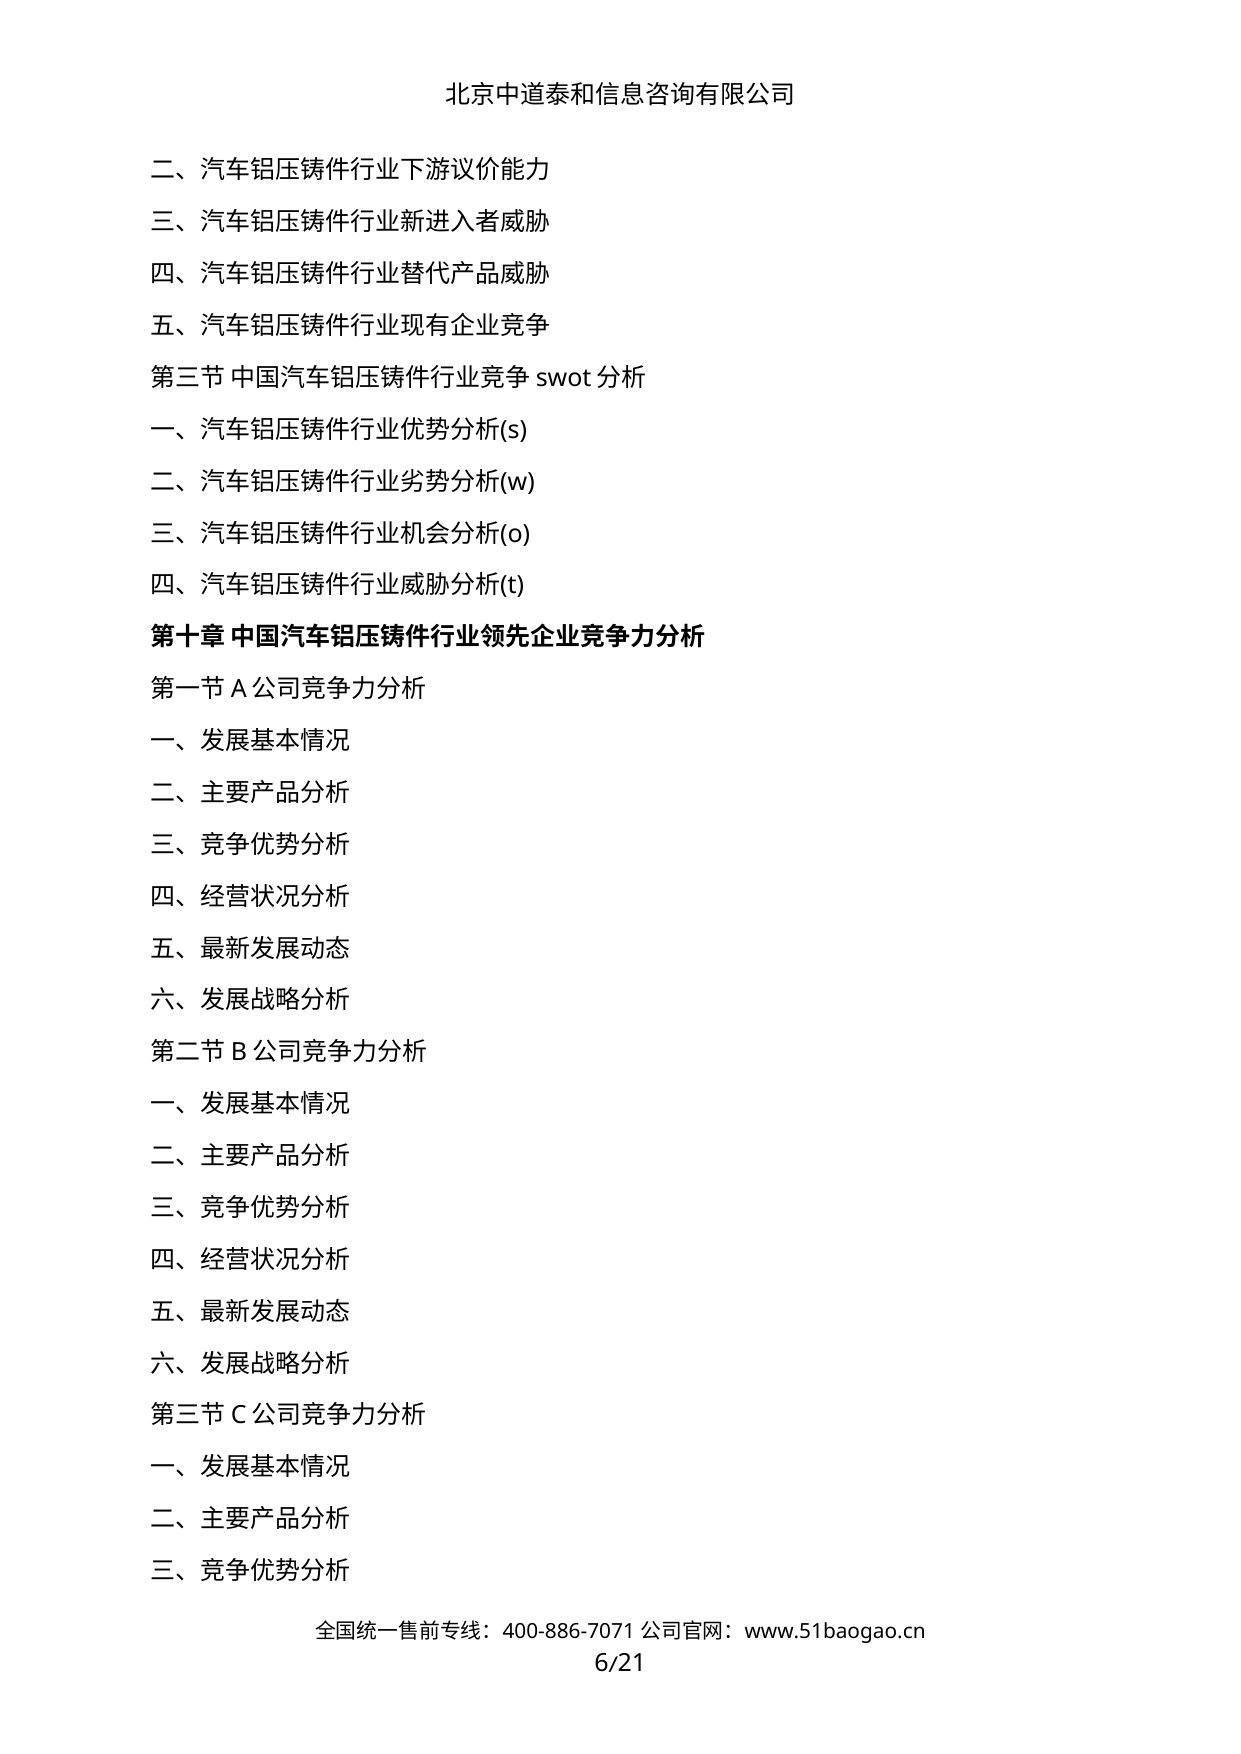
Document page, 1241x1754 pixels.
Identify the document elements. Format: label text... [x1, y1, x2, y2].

text 六、发展战略分析 [150, 980, 1090, 1016]
text 第一节 A公司竞争力分析 [150, 669, 1090, 705]
text 第三节 C公司竞争力分析 [150, 1395, 1090, 1431]
text 四、汽车铝压铸件行业威胁分析(t) [150, 565, 1090, 601]
text 四、汽车铝压铸件行业替代产品威胁 [150, 254, 1090, 290]
text 一、发展基本情况 [150, 721, 1090, 757]
text 三、竞争优势分析 [150, 1187, 1090, 1224]
text 二、汽车铝压铸件行业劣势分析(w) [150, 461, 1090, 497]
text 一、发展基本情况 [150, 1447, 1090, 1483]
text 三、汽车铝压铸件行业新进入者威胁 [150, 202, 1090, 238]
text 五、最新发展动态 [150, 928, 1090, 964]
text 二、汽车铝压铸件行业下游议价能力 [150, 150, 1090, 186]
text 二、主要产品分析 [150, 1499, 1090, 1535]
text 五、最新发展动态 [150, 1291, 1090, 1327]
text 第十章 中国汽车铝压铸件行业领先企业竞争力分析 [150, 617, 1090, 653]
text 六、发展战略分析 [150, 1343, 1090, 1379]
text 二、主要产品分析 [150, 772, 1090, 809]
text 二、主要产品分析 [150, 1136, 1090, 1172]
text 三、竞争优势分析 [150, 824, 1090, 861]
text 四、经营状况分析 [150, 876, 1090, 912]
text 第二节 B公司竞争力分析 [150, 1032, 1090, 1068]
text 五、汽车铝压铸件行业现有企业竞争 [150, 306, 1090, 342]
text 第三节 中国汽车铝压铸件行业竞争swot分析 [150, 357, 1090, 394]
text 四、经营状况分析 [150, 1239, 1090, 1276]
text 一、发展基本情况 [150, 1084, 1090, 1120]
text 一、汽车铝压铸件行业优势分析(s) [150, 409, 1090, 446]
text 三、竞争优势分析 [150, 1551, 1090, 1587]
text 三、汽车铝压铸件行业机会分析(o) [150, 513, 1090, 549]
